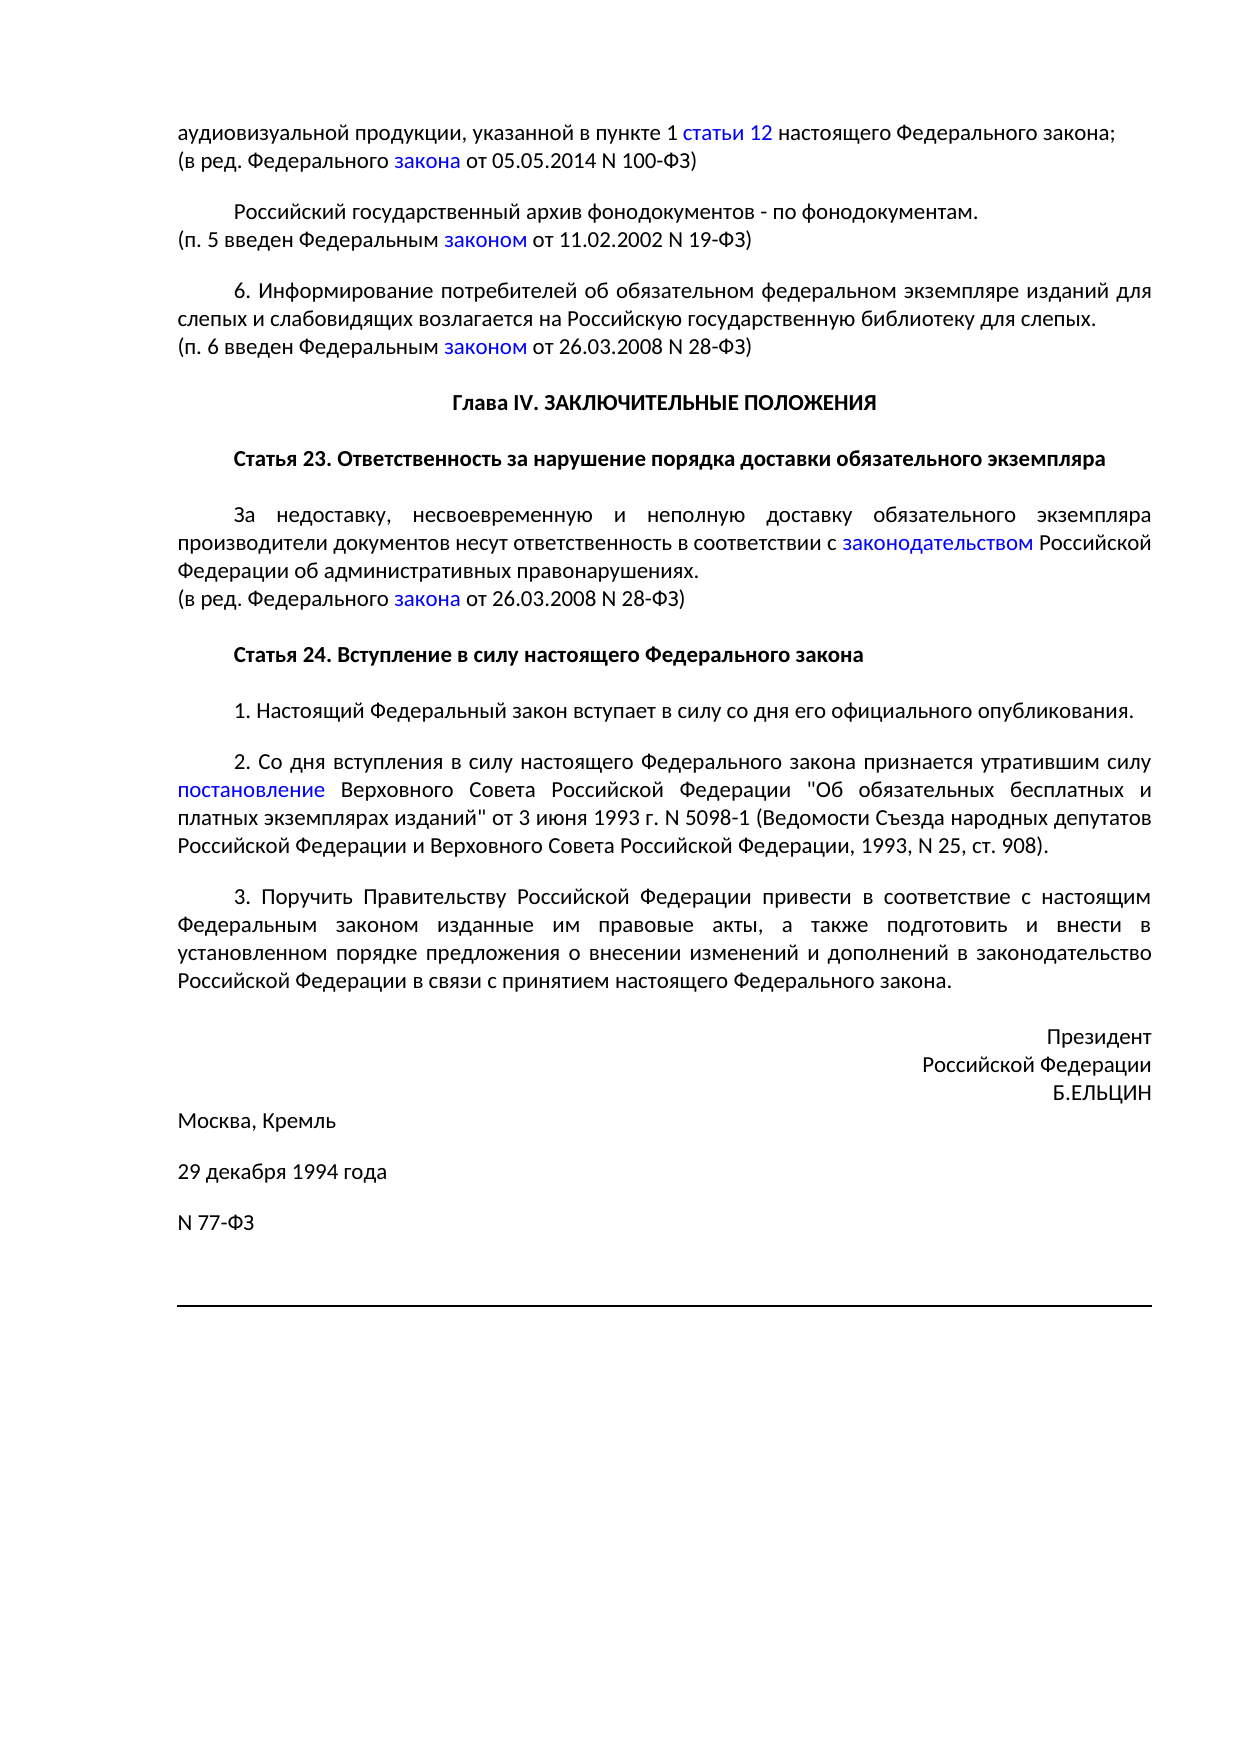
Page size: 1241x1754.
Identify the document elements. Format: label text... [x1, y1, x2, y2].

text (в ред. Федерального закона от 05.05.2014 N 100-ФЗ) [177, 146, 1152, 174]
text Российский государственный архив фонодокументов - по фонодокументам. [177, 197, 1152, 225]
text Москва, Кремль [177, 1106, 1152, 1134]
title Глава IV. ЗАКЛЮЧИТЕЛЬНЫЕ ПОЛОЖЕНИЯ [177, 388, 1152, 416]
text (в ред. Федерального закона от 26.03.2008 N 28-ФЗ) [177, 584, 1152, 612]
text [177, 118, 1152, 146]
text (п. 6 введен Федеральным законом от 26.03.2008 N 28-ФЗ) [177, 332, 1152, 360]
title Статья 23. Ответственность за нарушение порядка доставки обязательного экземпляра [177, 444, 1152, 472]
text За недоставку, несвоевременную и неполную доставку обязательного экземпляра производители документов несут ответственность в соответствии с законодательством Российской Федерации об административных правонарушениях. [177, 500, 1152, 584]
text N 77-ФЗ [177, 1208, 1152, 1236]
text (п. 5 введен Федеральным законом от 11.02.2002 N 19-ФЗ) [177, 225, 1152, 253]
text 6. Информирование потребителей об обязательном федеральном экземпляре изданий для слепых и слабовидящих возлагается на Российскую государственную библиотеку для слепых. [177, 276, 1152, 332]
title Статья 24. Вступление в силу настоящего Федерального закона [177, 640, 1152, 668]
text Президент [177, 1022, 1152, 1050]
text 3. Поручить Правительству Российской Федерации привести в соответствие с настоящим Федеральным законом изданные им правовые акты, а также подготовить и внести в установленном порядке предложения о внесении изменений и дополнений в законодательство Российской Федерации в связи с принятием настоящего Федерального закона. [177, 882, 1152, 994]
text 29 декабря 1994 года [177, 1157, 1152, 1185]
text 1. Настоящий Федеральный закон вступает в силу со дня его официального опубликования. [177, 696, 1152, 724]
text Российской Федерации [177, 1050, 1152, 1078]
text Б.ЕЛЬЦИН [177, 1078, 1152, 1106]
text 2. Со дня вступления в силу настоящего Федерального закона признается утратившим силу постановление Верховного Совета Российской Федерации "Об обязательных бесплатных и платных экземплярах изданий" от 3 июня 1993 г. N 5098-1 (Ведомости Съезда народных депутатов Российской Федерации и Верховного Совета Российской Федерации, 1993, N 25, ст. 908). [177, 747, 1152, 859]
